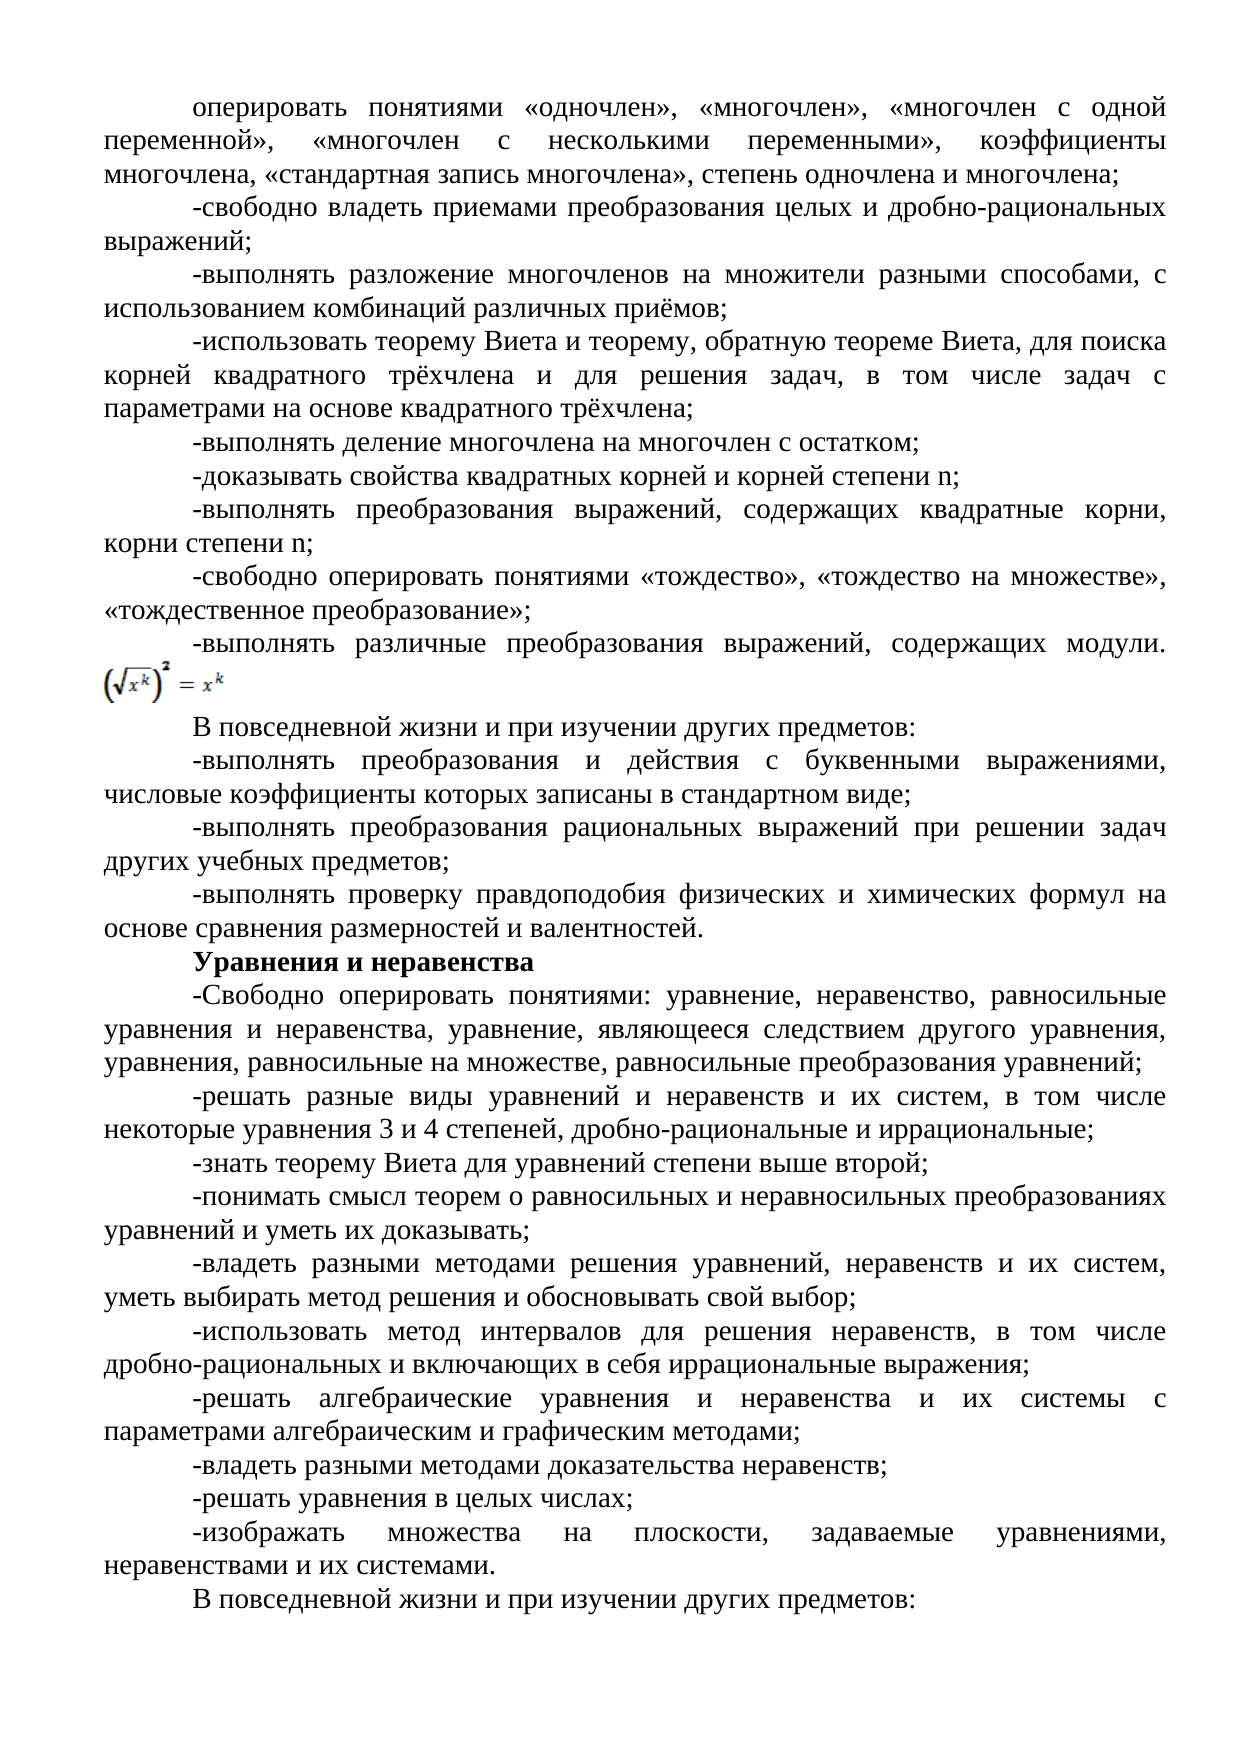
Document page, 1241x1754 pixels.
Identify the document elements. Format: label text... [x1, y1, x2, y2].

text -изображать множества на плоскости, задаваемые уравнениями, неравенствами и их системами. [103, 1514, 1167, 1581]
text -владеть разными методами доказательства неравенств; [103, 1447, 1167, 1480]
text -понимать смысл теорем о равносильных и неравносильных преобразованиях уравнений и уметь их доказывать; [103, 1178, 1167, 1246]
text Уравнения и неравенства [103, 944, 1167, 977]
text -выполнять преобразования рациональных выражений при решении задач других учебных предметов; [103, 809, 1167, 877]
text -выполнять преобразования и действия с буквенными выражениями, числовые коэффициенты которых записаны в стандартном виде; [103, 742, 1167, 809]
text -доказывать свойства квадратных корней и корней степени n; [103, 458, 1167, 491]
text -выполнять проверку правдоподобия физических и химических формул на основе сравнения размерностей и валентностей. [103, 877, 1167, 944]
text -выполнять преобразования выражений, содержащих квадратные корни, корни степени n; [103, 491, 1167, 558]
text -использовать метод интервалов для решения неравенств, в том числе дробно-рациональных и включающих в себя иррациональные выражения; [103, 1313, 1167, 1380]
picture [103, 658, 229, 703]
text оперировать понятиями «одночлен», «многочлен», «многочлен с одной переменной», «многочлен с несколькими переменными», коэффициенты многочлена, «стандартная запись многочлена», степень одночлена и многочлена; [103, 89, 1167, 189]
text -Свободно оперировать понятиями: уравнение, неравенство, равносильные уравнения и неравенства, уравнение, являющееся следствием другого уравнения, уравнения, равносильные на множестве, равносильные преобразования уравнений; [103, 977, 1167, 1078]
text -свободно владеть приемами преобразования целых и дробно-рациональных выражений; [103, 189, 1167, 256]
text -решать разные виды уравнений и неравенств и их систем, в том числе некоторые уравнения 3 и 4 степеней, дробно-рациональные и иррациональные; [103, 1078, 1167, 1145]
text -владеть разными методами решения уравнений, неравенств и их систем, уметь выбирать метод решения и обосновывать свой выбор; [103, 1246, 1167, 1313]
text -выполнять разложение многочленов на множители разными способами, с использованием комбинаций различных приёмов; [103, 256, 1167, 323]
text В повседневной жизни и при изучении других предметов: [103, 1581, 1167, 1614]
text В повседневной жизни и при изучении других предметов: [103, 709, 1167, 742]
text -решать уравнения в целых числах; [103, 1480, 1167, 1514]
text -решать алгебраические уравнения и неравенства и их системы с параметрами алгебраическим и графическим методами; [103, 1380, 1167, 1447]
text -свободно оперировать понятиями «тождество», «тождество на множестве», «тождественное преобразование»; [103, 558, 1167, 625]
text -выполнять различные преобразования выражений, содержащих модули. [103, 625, 1167, 709]
text -выполнять деление многочлена на многочлен с остатком; [103, 424, 1167, 458]
text -знать теорему Виета для уравнений степени выше второй; [103, 1145, 1167, 1178]
text -использовать теорему Виета и теорему, обратную теореме Виета, для поиска корней квадратного трёхчлена и для решения задач, в том числе задач с параметрами на основе квадратного трёхчлена; [103, 323, 1167, 424]
